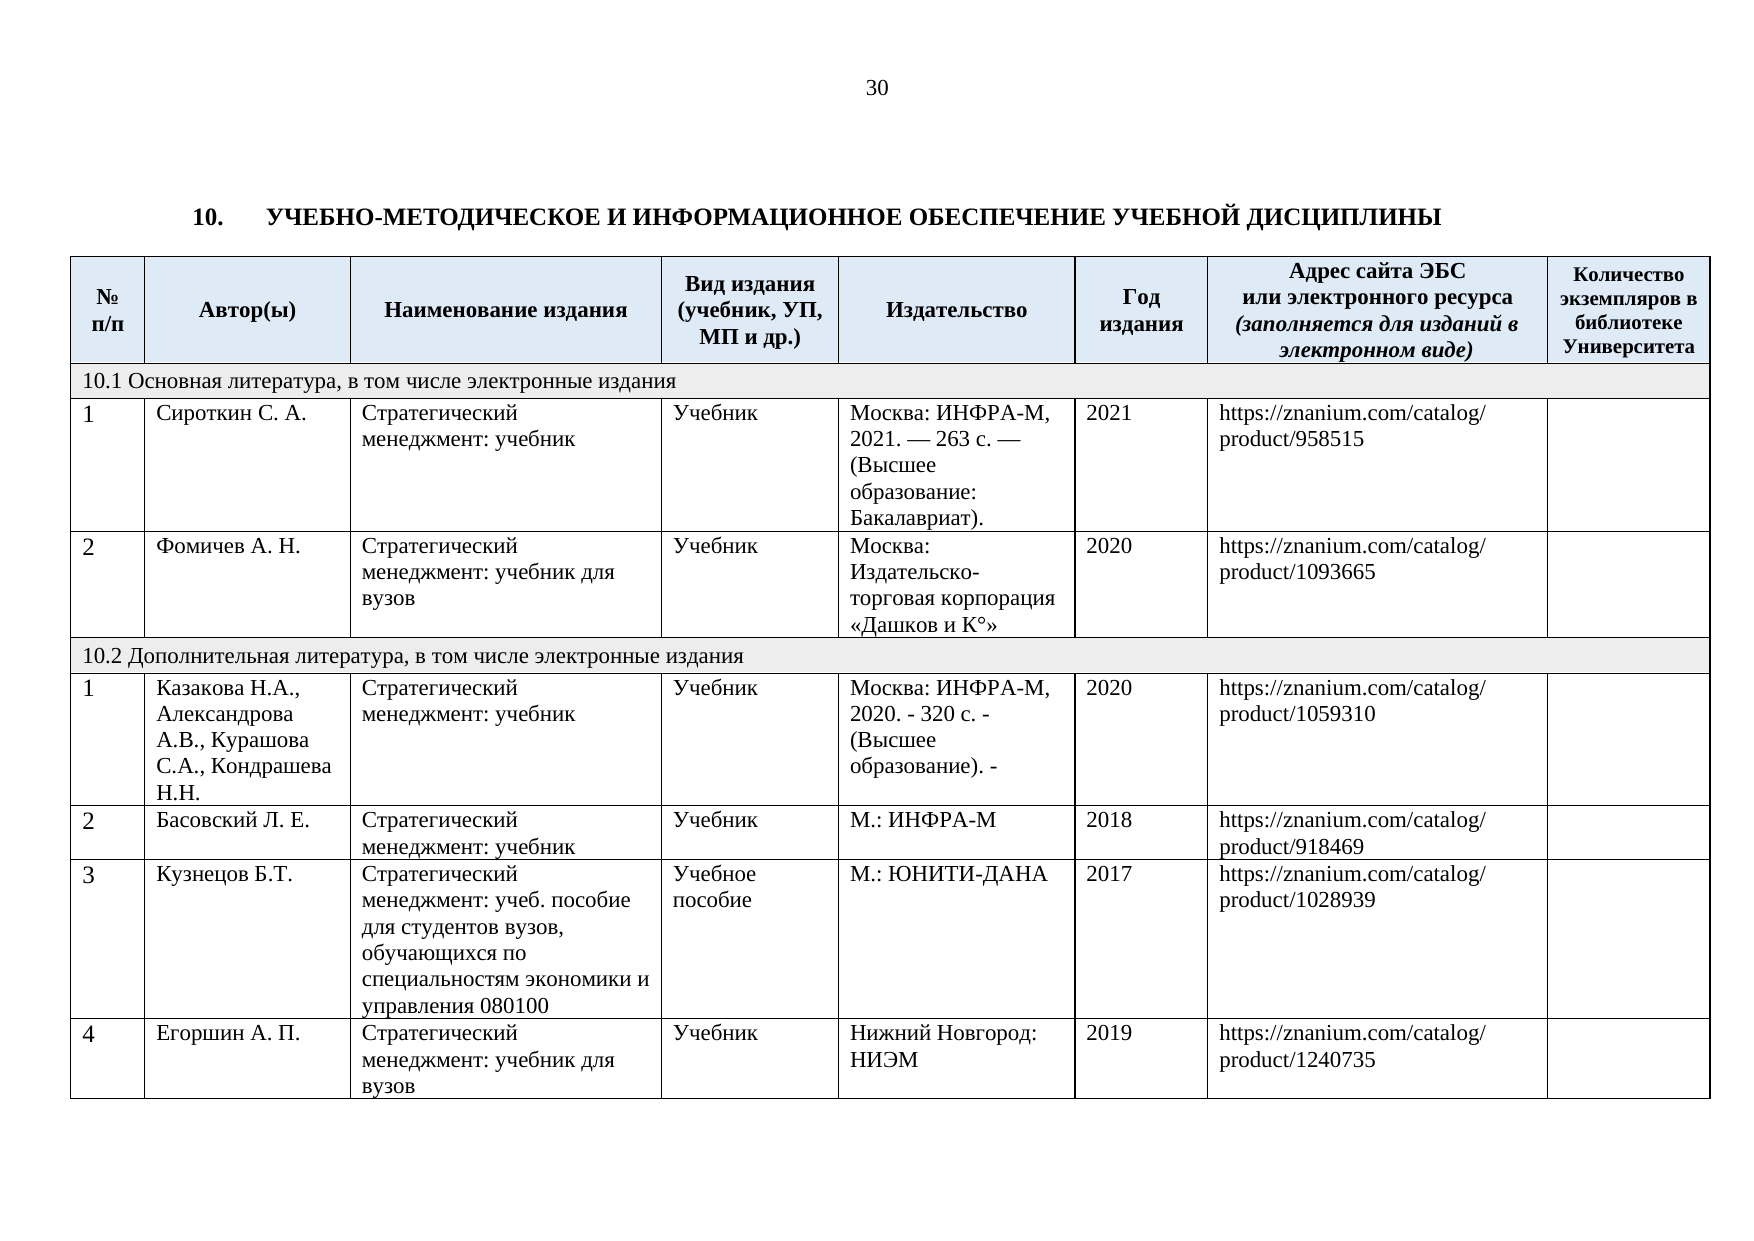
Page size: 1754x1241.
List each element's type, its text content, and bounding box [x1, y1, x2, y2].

table_cell Стратегический менеджмент: учебник [351, 674, 661, 805]
table_cell 2018 [1076, 806, 1207, 859]
table_cell Учебник [662, 399, 838, 531]
table_cell https://znanium.com/catalog/product/958515 [1208, 399, 1547, 531]
table_cell Москва: Издательско-торговая корпорация «Дашков и К°» [930, 532, 1074, 637]
table_cell 1 [71, 399, 144, 531]
table_cell https://znanium.com/catalog/product/918469 [1364, 806, 1547, 859]
table_cell Басовский Л. Е. [145, 806, 350, 859]
table_header Адрес сайта ЭБС или электронного ресурса (заполняется для изданий в электронном виде) [1208, 257, 1547, 362]
table_cell 10.1 Основная литература, в том числе электронные издания [71, 364, 1709, 398]
table_cell 2 [71, 532, 144, 637]
table_cell Кузнецов Б.Т. [145, 860, 350, 1018]
table_cell Стратегический менеджмент: учебник для вузов [351, 532, 661, 637]
table_cell Стратегический менеджмент: учебник [518, 806, 661, 859]
table_cell Нижний Новгород: НИЭМ [839, 1019, 1074, 1098]
table_cell Стратегический менеджмент: учеб. пособие для студентов вузов, обучающихся по специальностям экономики и управления 080100 [518, 860, 661, 1018]
table_cell [1548, 1019, 1709, 1098]
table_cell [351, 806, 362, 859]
subtitle УЧЕБНО-МЕТОДИЧЕСКОЕ И ИНФОРМАЦИОННОЕ ОБЕСПЕЧЕНИЕ УЧЕБНОЙ ДИСЦИПЛИНЫ [192, 202, 1636, 231]
table_cell https://znanium.com/catalog/product/1093665 [1208, 532, 1547, 637]
table_cell 2017 [1076, 860, 1207, 1018]
table_cell [1548, 532, 1709, 637]
table_cell 3 [71, 860, 144, 1018]
table_header Наименование издания [351, 257, 661, 362]
table_cell Фомичев А. Н. [145, 532, 350, 637]
table_cell [1548, 399, 1709, 531]
table_cell 2021 [1076, 399, 1207, 531]
table_cell 2020 [1076, 532, 1207, 637]
table_cell 10.2 Дополнительная литература, в том числе электронные издания [71, 638, 1709, 672]
table_cell М.: ЮНИТИ-ДАНА [839, 860, 1074, 1018]
table_cell Егоршин А. П. [145, 1019, 350, 1098]
table_cell https://znanium.com/catalog/product/1240735 [1208, 1019, 1547, 1098]
table_cell 2020 [1076, 674, 1207, 805]
table_cell Учебное пособие [662, 860, 838, 1018]
table_cell Сироткин С. А. [145, 399, 350, 531]
table_header № п/п [71, 257, 144, 362]
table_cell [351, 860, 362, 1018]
table_cell 2019 [1076, 1019, 1207, 1098]
table_cell [1548, 674, 1709, 805]
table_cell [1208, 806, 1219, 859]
table_cell Учебник [662, 1019, 838, 1098]
table_header Издательство [839, 257, 1074, 362]
table_cell [1548, 806, 1709, 859]
table_header Автор(ы) [145, 257, 350, 362]
table_cell Стратегический менеджмент: учебник [351, 399, 661, 531]
table_cell Москва: ИНФРА-М, 2021. — 263 с. — (Высшее образование: Бакалавриат). [936, 399, 1074, 531]
table_cell [1548, 860, 1709, 1018]
table_cell М.: ИНФРА-М [839, 806, 1074, 859]
table_cell Учебник [662, 806, 838, 859]
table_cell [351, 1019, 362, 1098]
table_cell https://znanium.com/catalog/product/1028939 [1208, 860, 1547, 1018]
table_cell Казакова Н.А., Александрова А.В., Курашова С.А., Кондрашева Н.Н. [201, 674, 350, 805]
table_header Вид издания (учебник, УП, МП и др.) [662, 257, 838, 362]
table_cell Стратегический менеджмент: учебник для вузов [415, 1019, 661, 1098]
table_header Количество экземпляров в библиотеке Университета [1548, 257, 1709, 362]
table_cell 1 [71, 674, 144, 805]
table_cell Учебник [662, 532, 838, 637]
table_header Год издания [1076, 257, 1207, 362]
table_cell Учебник [662, 674, 838, 805]
table_cell https://znanium.com/catalog/product/1059310 [1208, 674, 1547, 805]
table_cell 2 [71, 806, 144, 859]
table_cell 4 [71, 1019, 144, 1098]
table_cell Москва: ИНФРА-М, 2020. - 320 с. - (Высшее образование). - [839, 674, 1074, 805]
